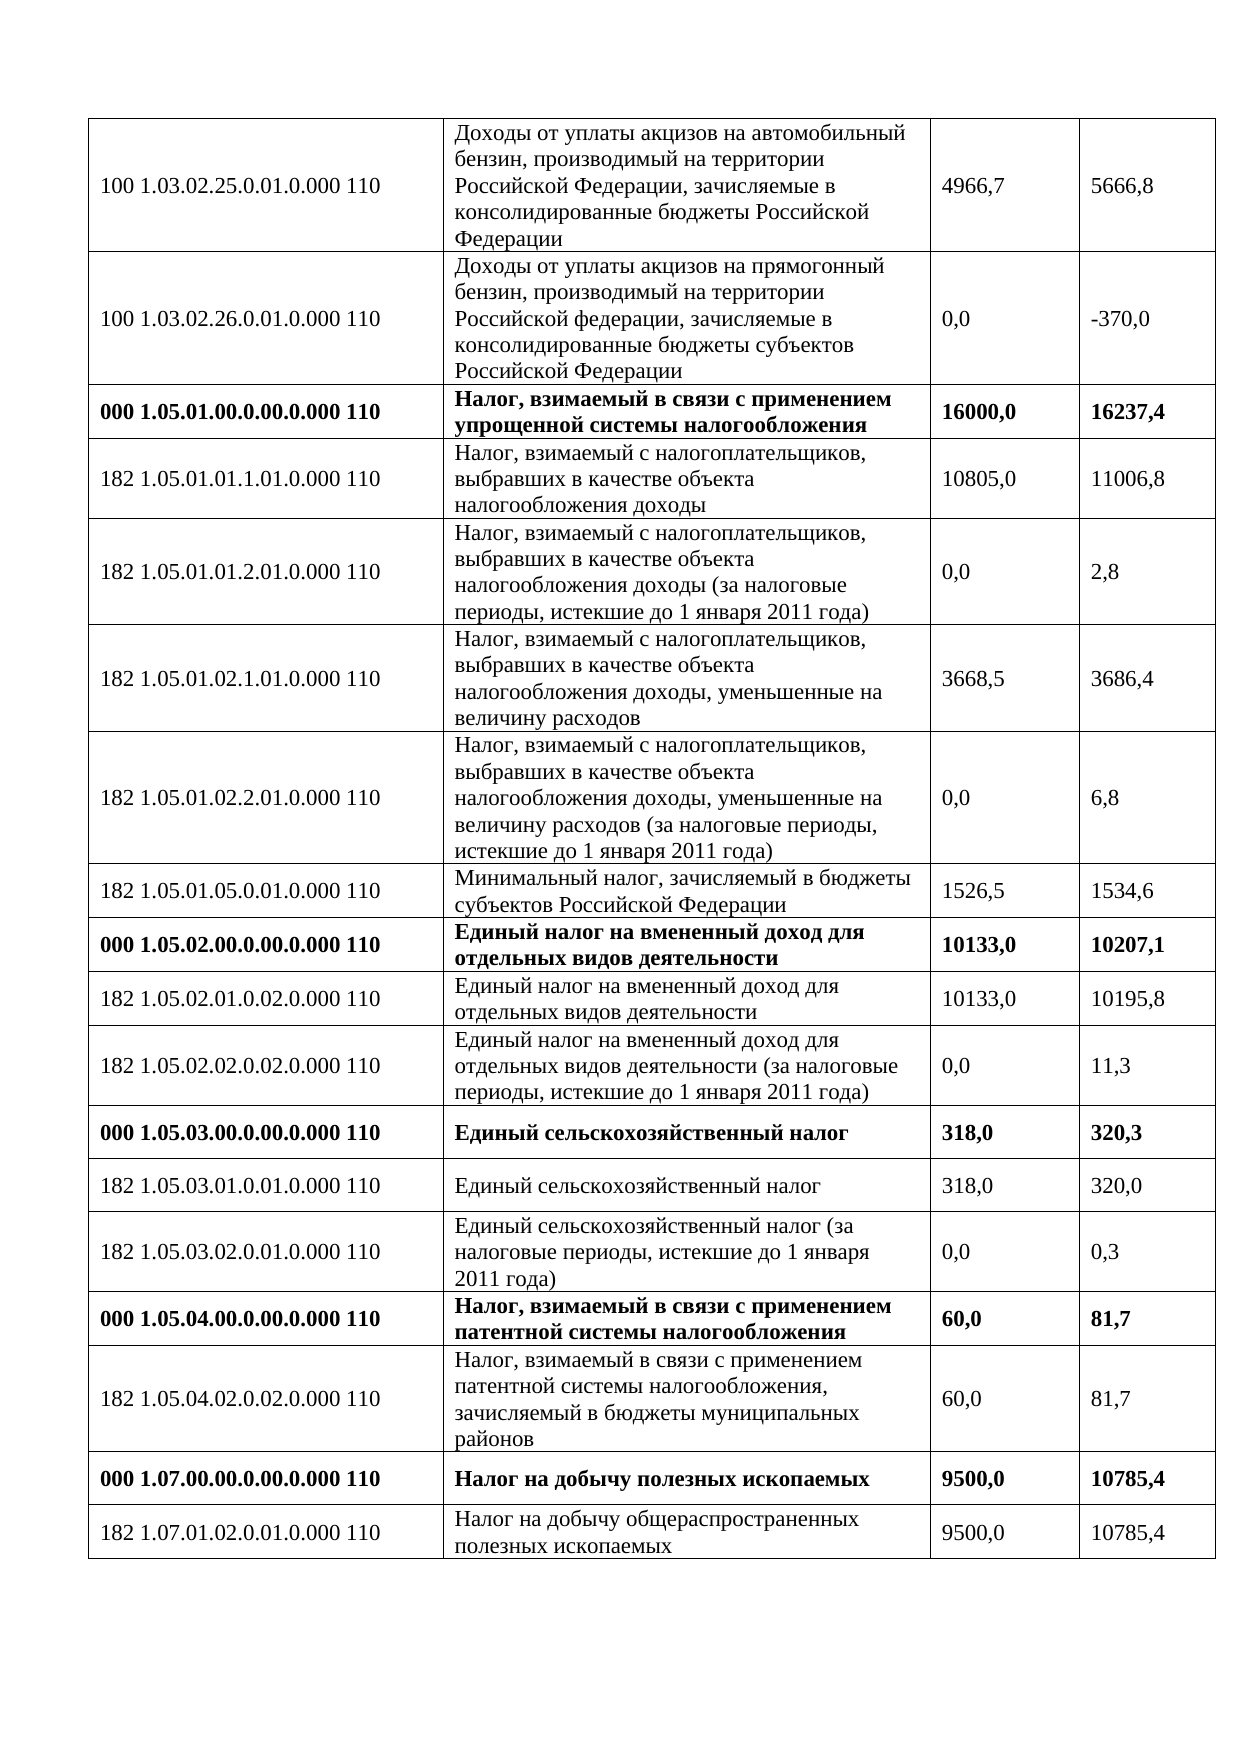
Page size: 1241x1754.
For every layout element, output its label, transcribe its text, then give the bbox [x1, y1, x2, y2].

table_cell 000 1.05.03.00.0.00.0.000 110 [89, 1106, 443, 1158]
table_cell Доходы от уплаты акцизов на автомобильный бензин, производимый на территории Российской Федерации, зачисляемые в консолидированные бюджеты Российской Федерации [444, 119, 930, 251]
table_cell 9500,0 [931, 1452, 1079, 1504]
table_cell 0,0 [931, 1212, 1079, 1291]
table_cell 11,3 [1080, 1026, 1215, 1105]
table_cell 10805,0 [931, 439, 1079, 518]
table_cell 100 1.03.02.25.0.01.0.000 110 [89, 119, 443, 251]
table_cell Налог, взимаемый с налогоплательщиков, выбравших в качестве объекта налогообложения доходы [444, 439, 930, 518]
table_cell Налог, взимаемый в связи с применением патентной системы налогообложения, зачисляемый в бюджеты муниципальных районов [444, 1346, 930, 1451]
table_cell 0,0 [931, 1026, 1079, 1105]
table_cell 0,0 [931, 519, 1079, 624]
table_cell 182 1.05.01.01.2.01.0.000 110 [89, 519, 443, 624]
table_cell Налог на добычу общераспространенных полезных ископаемых [444, 1505, 930, 1558]
table_cell 81,7 [1080, 1346, 1215, 1451]
table_cell 182 1.05.01.02.2.01.0.000 110 [89, 732, 443, 863]
table_cell Налог, взимаемый с налогоплательщиков, выбравших в качестве объекта налогообложения доходы, уменьшенные на величину расходов (за налоговые периоды, истекшие до 1 января 2011 года) [444, 732, 930, 863]
table_cell 10133,0 [931, 972, 1079, 1024]
table_cell Налог, взимаемый с налогоплательщиков, выбравших в качестве объекта налогообложения доходы, уменьшенные на величину расходов [444, 625, 930, 731]
table_cell Минимальный налог, зачисляемый в бюджеты субъектов Российской Федерации [444, 864, 930, 917]
table_cell 182 1.05.02.02.0.02.0.000 110 [89, 1026, 443, 1105]
table_cell 10785,4 [1080, 1505, 1215, 1558]
table_cell 10195,8 [1080, 972, 1215, 1024]
table_cell Единый сельскохозяйственный налог [444, 1159, 930, 1211]
table_cell Единый налог на вмененный доход для отдельных видов деятельности [444, 918, 930, 971]
table_cell 182 1.07.01.02.0.01.0.000 110 [89, 1505, 443, 1558]
table_cell 182 1.05.02.01.0.02.0.000 110 [89, 972, 443, 1024]
table_cell 320,0 [1080, 1159, 1215, 1211]
table_cell 6,8 [1080, 732, 1215, 863]
table_cell 000 1.07.00.00.0.00.0.000 110 [89, 1452, 443, 1504]
table_cell 182 1.05.01.01.1.01.0.000 110 [89, 439, 443, 518]
table_cell 318,0 [931, 1159, 1079, 1211]
table_cell 10133,0 [931, 918, 1079, 971]
table_cell 60,0 [931, 1292, 1079, 1345]
table_cell 81,7 [1080, 1292, 1215, 1345]
table_cell 100 1.03.02.26.0.01.0.000 110 [89, 252, 443, 384]
table_cell -370,0 [1080, 252, 1215, 384]
table_cell 000 1.05.01.00.0.00.0.000 110 [89, 385, 443, 437]
table_cell 60,0 [931, 1346, 1079, 1451]
table_cell 182 1.05.01.02.1.01.0.000 110 [89, 625, 443, 731]
table_cell 0,0 [931, 732, 1079, 863]
table_cell 182 1.05.04.02.0.02.0.000 110 [89, 1346, 443, 1451]
table_cell Налог, взимаемый в связи с применением упрощенной системы налогообложения [444, 385, 930, 437]
table_cell 182 1.05.03.01.0.01.0.000 110 [89, 1159, 443, 1211]
table_cell 1526,5 [931, 864, 1079, 917]
table_cell 3668,5 [931, 625, 1079, 731]
table_cell 318,0 [931, 1106, 1079, 1158]
table_cell 182 1.05.03.02.0.01.0.000 110 [89, 1212, 443, 1291]
table_cell 9500,0 [931, 1505, 1079, 1558]
table_cell 0,3 [1080, 1212, 1215, 1291]
table_cell 000 1.05.04.00.0.00.0.000 110 [89, 1292, 443, 1345]
table_cell 5666,8 [1080, 119, 1215, 251]
table_cell Единый сельскохозяйственный налог (за налоговые периоды, истекшие до 1 января 2011 года) [444, 1212, 930, 1291]
table_cell Единый налог на вмененный доход для отдельных видов деятельности [444, 972, 930, 1024]
table_cell 10785,4 [1080, 1452, 1215, 1504]
table_cell 1534,6 [1080, 864, 1215, 917]
table_cell 10207,1 [1080, 918, 1215, 971]
table_cell 11006,8 [1080, 439, 1215, 518]
table_cell 16237,4 [1080, 385, 1215, 437]
table_cell 0,0 [931, 252, 1079, 384]
table_cell 2,8 [1080, 519, 1215, 624]
table_cell 4966,7 [931, 119, 1079, 251]
table_cell Налог, взимаемый в связи с применением патентной системы налогообложения [444, 1292, 930, 1345]
table_cell Налог на добычу полезных ископаемых [444, 1452, 930, 1504]
table_cell 182 1.05.01.05.0.01.0.000 110 [89, 864, 443, 917]
table_cell Единый налог на вмененный доход для отдельных видов деятельности (за налоговые периоды, истекшие до 1 января 2011 года) [444, 1026, 930, 1105]
table_cell 320,3 [1080, 1106, 1215, 1158]
table_cell Единый сельскохозяйственный налог [444, 1106, 930, 1158]
table_cell Доходы от уплаты акцизов на прямогонный бензин, производимый на территории Российской федерации, зачисляемые в консолидированные бюджеты субъектов Российской Федерации [444, 252, 930, 384]
table_cell Налог, взимаемый с налогоплательщиков, выбравших в качестве объекта налогообложения доходы (за налоговые периоды, истекшие до 1 января 2011 года) [444, 519, 930, 624]
table_cell 16000,0 [931, 385, 1079, 437]
table_cell 3686,4 [1080, 625, 1215, 731]
table_cell 000 1.05.02.00.0.00.0.000 110 [89, 918, 443, 971]
